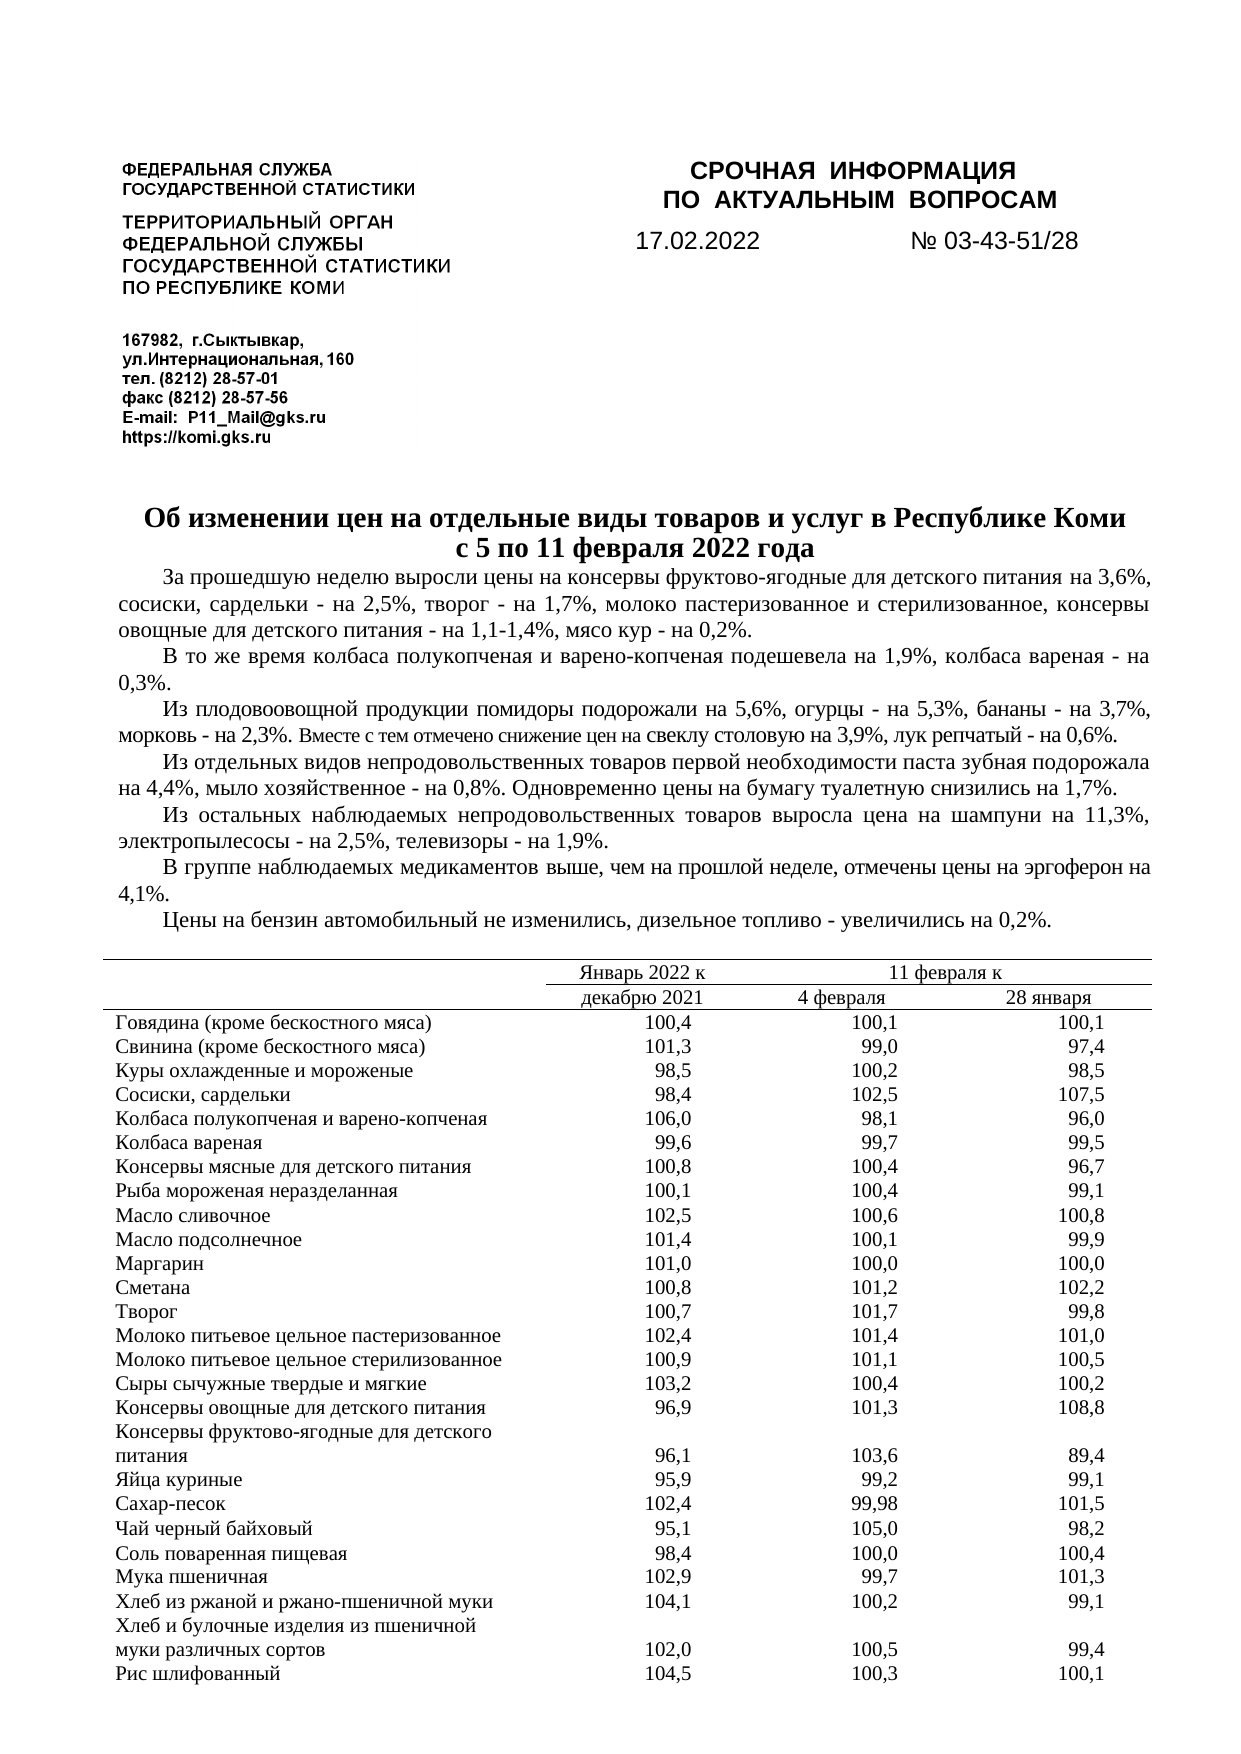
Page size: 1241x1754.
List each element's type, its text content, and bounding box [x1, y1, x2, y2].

table_cell Сосиски, сардельки [103, 1082, 546, 1106]
table_cell 95,9 [546, 1467, 738, 1491]
table_cell 102,5 [546, 1203, 738, 1227]
table_cell 104,1 [546, 1589, 738, 1613]
table_cell Свинина (кроме бескостного мяса) [103, 1034, 546, 1058]
table_cell 97,4 [945, 1034, 1152, 1058]
table_cell 106,0 [546, 1106, 738, 1130]
table_cell 101,3 [945, 1565, 1152, 1588]
table_cell 98,1 [738, 1106, 945, 1130]
table_cell 100,1 [546, 1179, 738, 1202]
table_cell 99,7 [738, 1130, 945, 1154]
table_cell 99,5 [945, 1130, 1152, 1154]
table_cell 100,3 [738, 1661, 945, 1685]
table_cell 101,3 [546, 1034, 738, 1058]
table_cell 107,5 [945, 1082, 1152, 1106]
table_cell 96,9 [546, 1395, 738, 1419]
table_cell 100,6 [738, 1203, 945, 1227]
table_cell Куры охлажденные и мороженые [103, 1058, 546, 1082]
table_cell 98,5 [546, 1058, 738, 1082]
table_cell 101,4 [738, 1323, 945, 1347]
table_cell Консервы овощные для детского питания [103, 1395, 546, 1419]
table_cell 98,4 [546, 1540, 738, 1564]
table_cell 95,1 [546, 1515, 738, 1540]
table_cell 100,0 [738, 1251, 945, 1275]
table_cell 100,2 [738, 1058, 945, 1082]
table_cell Чай черный байховый [103, 1515, 546, 1540]
table_cell 99,7 [738, 1565, 945, 1588]
table_cell 99,4 [945, 1613, 1152, 1661]
table_cell 99,2 [738, 1467, 945, 1491]
table_cell 99,9 [945, 1227, 1152, 1251]
table_cell 99,6 [546, 1130, 738, 1154]
table_cell 101,0 [945, 1323, 1152, 1347]
table_cell Консервы мясные для детского питания [103, 1154, 546, 1178]
table_cell Молоко питьевое цельное пастеризованное [103, 1323, 546, 1347]
table_header 11 февраля к [738, 960, 1152, 984]
table_cell 99,1 [945, 1467, 1152, 1491]
table_header Январь 2022 к [546, 960, 738, 984]
table_cell Творог [103, 1299, 546, 1323]
text Из остальных наблюдаемых непродовольственных товаров выросла цена на шампуни на 11,3%, электропылесосы - на 2,5%, телевизоры - на 1,9%. [118, 801, 1152, 853]
table_cell 101,0 [546, 1251, 738, 1275]
table_cell 100,8 [546, 1275, 738, 1299]
table_cell Молоко питьевое цельное стерилизованное [103, 1347, 546, 1371]
table_cell Соль поваренная пищевая [103, 1540, 546, 1564]
table_cell Масло подсолнечное [103, 1227, 546, 1251]
table_header [103, 960, 546, 1009]
table_cell декабрю 2021 [546, 985, 738, 1009]
table_cell Маргарин [103, 1251, 546, 1275]
table_cell Говядина (кроме бескостного мяса) [103, 1010, 546, 1034]
table_cell 4 февраля [738, 985, 945, 1009]
table_cell 99,8 [945, 1299, 1152, 1323]
table_cell 99,0 [738, 1034, 945, 1058]
table_cell 100,8 [945, 1203, 1152, 1227]
table_cell 89,4 [945, 1419, 1152, 1467]
table_cell 100,1 [945, 1010, 1152, 1034]
table_cell 101,1 [738, 1347, 945, 1371]
table_cell 100,2 [945, 1371, 1152, 1395]
table_cell 100,5 [945, 1347, 1152, 1371]
picture [122, 153, 453, 449]
table_cell 101,7 [738, 1299, 945, 1323]
table_cell 103,6 [738, 1419, 945, 1467]
table_cell 98,5 [945, 1058, 1152, 1082]
table_cell 104,5 [546, 1661, 738, 1685]
table_cell 100,7 [546, 1299, 738, 1323]
table_cell Масло сливочное [103, 1203, 546, 1227]
table_cell 96,1 [546, 1419, 738, 1467]
table_cell 100,0 [738, 1540, 945, 1564]
table_cell Хлеб из ржаной и ржано-пшеничной муки [103, 1589, 546, 1613]
table_cell 100,4 [738, 1371, 945, 1395]
table_cell 101,5 [945, 1491, 1152, 1515]
table_cell 101,3 [738, 1395, 945, 1419]
table_cell 102,0 [546, 1613, 738, 1661]
table_cell 103,2 [546, 1371, 738, 1395]
text Цены на бензин автомобильный не изменились, дизельное топливо - увеличились на 0,2%. [118, 906, 1152, 932]
table_cell Сыры сычужные твердые и мягкие [103, 1371, 546, 1395]
table_cell 100,4 [738, 1154, 945, 1178]
table_cell 99,1 [945, 1179, 1152, 1202]
table_cell Консервы фруктово-ягодные для детского питания [103, 1419, 546, 1467]
table_cell 108,8 [945, 1395, 1152, 1419]
table_cell 101,2 [738, 1275, 945, 1299]
text За прошедшую неделю выросли цены на консервы фруктово-ягодные для детского питания на 3,6%, сосиски, сардельки - на 2,5%, творог - на 1,7%, молоко пастеризованное и стерилизованное, консервы овощные для детского питания - на 1,1-1,4%, мясо кур - на 0,2%. [118, 563, 1152, 642]
table_cell 98,4 [546, 1082, 738, 1106]
text Из отдельных видов непродовольственных товаров первой необходимости паста зубная подорожала на 4,4%, мыло хозяйственное - на 0,8%. Одновременно цены на бумагу туалетную снизились на 1,7%. [118, 748, 1152, 801]
table_cell Колбаса полукопченая и варено-копченая [103, 1106, 546, 1130]
table_cell Сметана [103, 1275, 546, 1299]
table_cell 100,5 [738, 1613, 945, 1661]
table_cell 102,4 [546, 1491, 738, 1515]
table_cell 101,4 [546, 1227, 738, 1251]
table_cell 96,7 [945, 1154, 1152, 1178]
table_cell 100,8 [546, 1154, 738, 1178]
table_cell 100,9 [546, 1347, 738, 1371]
table_cell 100,0 [945, 1251, 1152, 1275]
table_cell Рыба мороженая неразделанная [103, 1179, 546, 1202]
table_cell Сахар-песок [103, 1491, 546, 1515]
table_cell 28 января [945, 985, 1152, 1009]
table_cell 100,1 [738, 1227, 945, 1251]
text Из плодовоовощной продукции помидоры подорожали на 5,6%, огурцы - на 5,3%, бананы - на 3,7%, морковь - на 2,3%. Вместе с тем отмечено снижение цен на свеклу столовую на 3,9%, лук репчатый - на 0,6%. [118, 695, 1152, 748]
table_cell Рис шлифованный [103, 1661, 546, 1685]
table_cell 99,98 [738, 1491, 945, 1515]
table_cell Яйца куриные [103, 1467, 546, 1491]
table_cell 100,4 [546, 1010, 738, 1034]
table_cell 100,4 [945, 1540, 1152, 1564]
table_cell 100,2 [738, 1589, 945, 1613]
table_cell 102,5 [738, 1082, 945, 1106]
text В группе наблюдаемых медикаментов выше, чем на прошлой неделе, отмечены цены на эргоферон на 4,1%. [118, 853, 1152, 906]
table_cell 96,0 [945, 1106, 1152, 1130]
table_cell 102,2 [945, 1275, 1152, 1299]
text Об изменении цен на отдельные виды товаров и услуг в Республике Коми c 5 по 11 февраля 2022 года [118, 503, 1152, 563]
table_cell 98,2 [945, 1515, 1152, 1540]
table_cell 105,0 [738, 1515, 945, 1540]
table_cell 102,4 [546, 1323, 738, 1347]
table_cell 102,9 [546, 1565, 738, 1588]
table_cell 99,1 [945, 1589, 1152, 1613]
table_cell Мука пшеничная [103, 1565, 546, 1588]
table_cell 100,1 [738, 1010, 945, 1034]
table_cell Колбаса вареная [103, 1130, 546, 1154]
table_cell 100,1 [945, 1661, 1152, 1685]
table_cell 100,4 [738, 1179, 945, 1202]
text В то же время колбаса полукопченая и варено-копченая подешевела на 1,9%, колбаса вареная - на 0,3%. [118, 642, 1152, 695]
table_cell Хлеб и булочные изделия из пшеничной муки различных сортов [103, 1613, 546, 1661]
